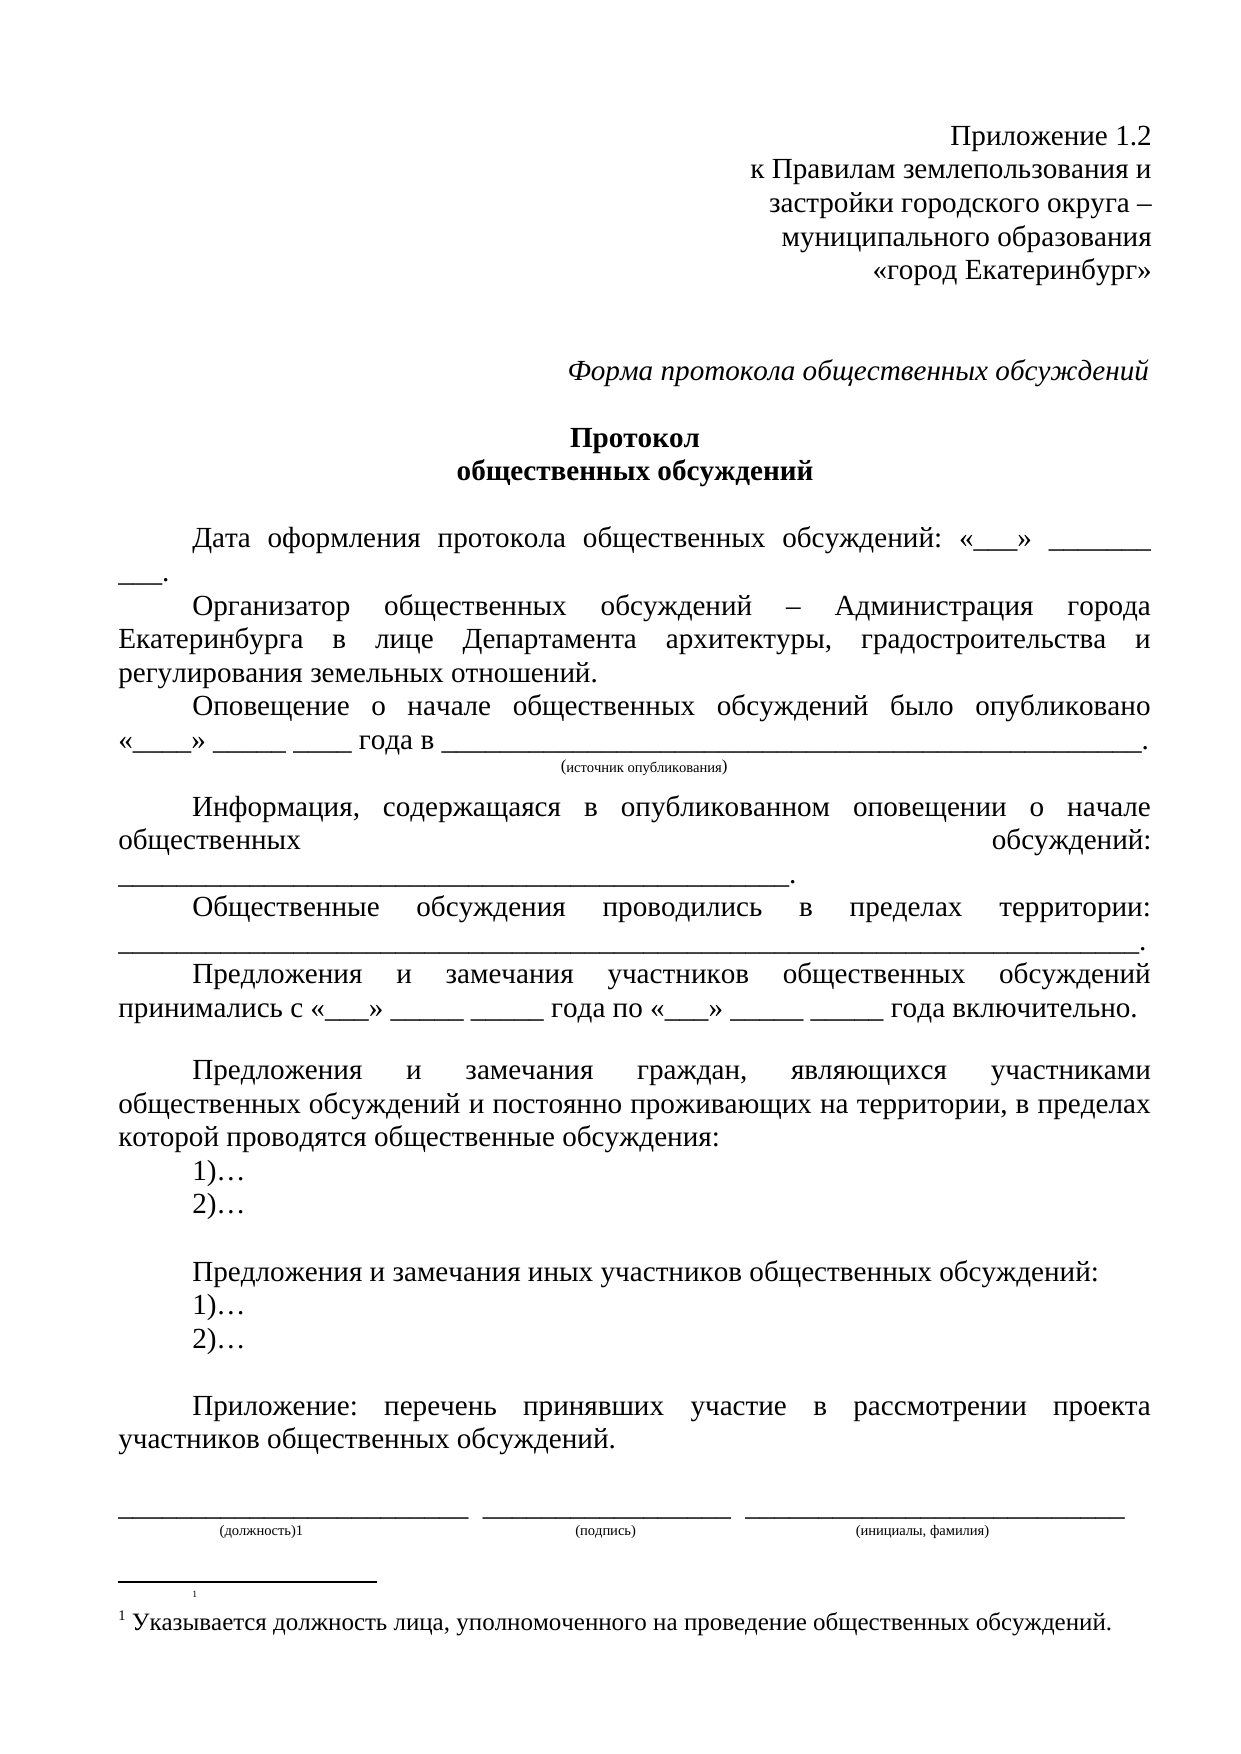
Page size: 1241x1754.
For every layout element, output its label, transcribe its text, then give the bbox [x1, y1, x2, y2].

text 2)… [118, 1321, 1152, 1354]
text ________________________ _________________ __________________________ [118, 1488, 1152, 1522]
text к Правилам землепользования и застройки городского округа – муниципального образования «город Екатеринбург» [709, 152, 1152, 286]
text Приложение: перечень принявших участие в рассмотрении проекта участников общественных обсуждений. [118, 1388, 1152, 1455]
text Предложения и замечания граждан, являющихся участниками общественных обсуждений и постоянно проживающих на территории, в пределах которой проводятся общественные обсуждения: [118, 1052, 1152, 1153]
text Информация, содержащаяся в опубликованном оповещении о начале общественных обсуждений: ______________________________________________. [118, 789, 1152, 889]
text Приложение 1.2 [709, 118, 1152, 152]
text 1)… [118, 1153, 1152, 1187]
text 2)… [118, 1187, 1152, 1220]
text общественных обсуждений [118, 453, 1152, 487]
text Общественные обсуждения проводились в пределах территории: ______________________________________________________________________. [118, 889, 1152, 957]
text Организатор общественных обсуждений – Администрация города Екатеринбурга в лице Департамента архитектуры, градостроительства и регулирования земельных отношений. [118, 588, 1152, 688]
text Предложения и замечания иных участников общественных обсуждений: [118, 1254, 1152, 1287]
text Оповещение о начале общественных обсуждений было опубликовано «____» _____ ____ года в ________________________________________________. [118, 688, 1152, 755]
text Дата оформления протокола общественных обсуждений: «___» _______ ___. [118, 521, 1152, 588]
text Форма протокола общественных обсуждений [118, 353, 1152, 386]
text (должность) (подпись) (инициалы, фамилия) [118, 1522, 1152, 1551]
text Предложения и замечания участников общественных обсуждений принимались с «___» _____ _____ года по «___» _____ _____ года включительно. [118, 957, 1152, 1024]
text 1)… [118, 1287, 1152, 1321]
text Протокол [118, 420, 1152, 453]
text (источник опубликования) [487, 755, 1152, 789]
